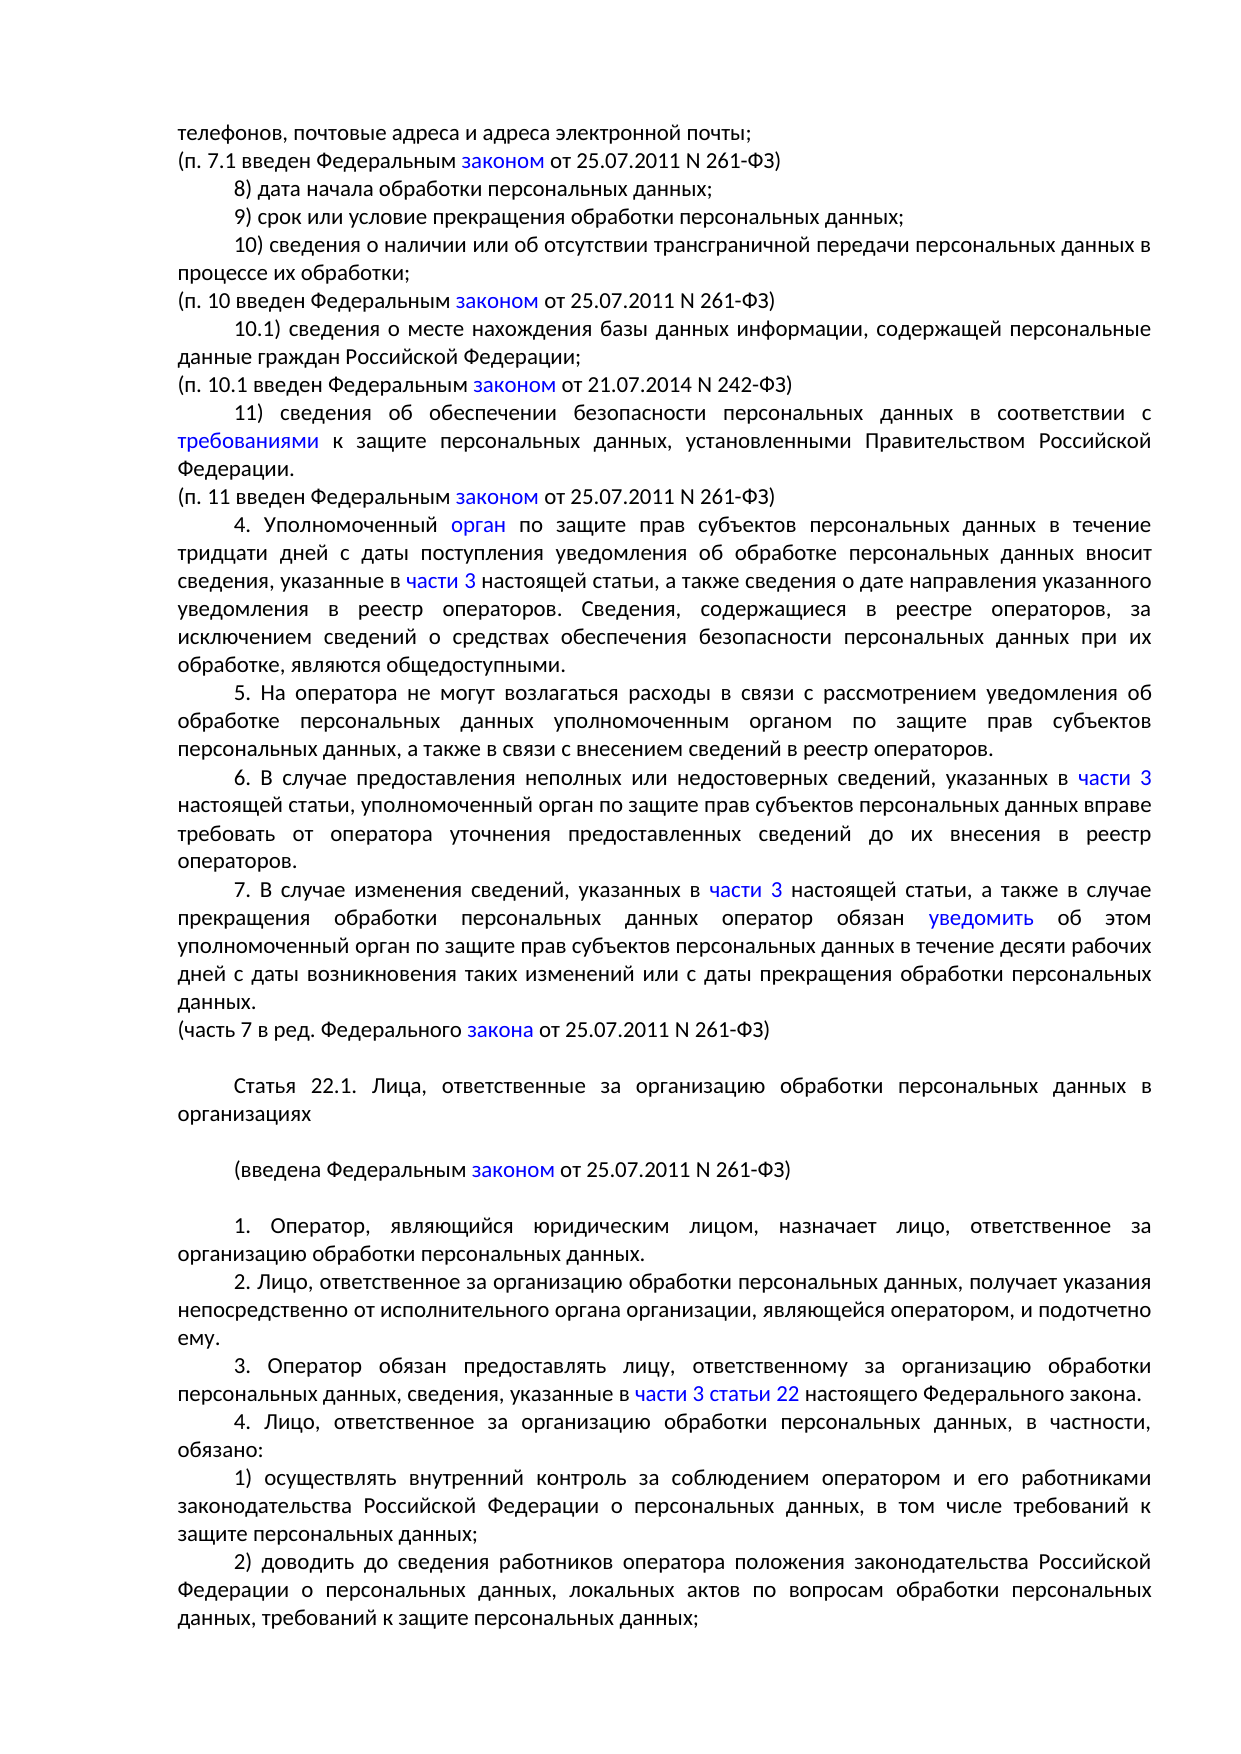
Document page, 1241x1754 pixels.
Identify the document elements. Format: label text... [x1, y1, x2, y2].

text Статья 22.1. Лица, ответственные за организацию обработки персональных данных в организациях [177, 1071, 1152, 1127]
text 10) сведения о наличии или об отсутствии трансграничной передачи персональных данных в процессе их обработки; [177, 230, 1152, 286]
text 8) дата начала обработки персональных данных; [177, 174, 1152, 202]
text (п. 10 введен Федеральным законом от 25.07.2011 N 261-ФЗ) [177, 286, 1152, 314]
text (п. 11 введен Федеральным законом от 25.07.2011 N 261-ФЗ) [177, 482, 1152, 510]
text 1. Оператор, являющийся юридическим лицом, назначает лицо, ответственное за организацию обработки персональных данных. [177, 1211, 1152, 1267]
text 4. Лицо, ответственное за организацию обработки персональных данных, в частности, обязано: [177, 1407, 1152, 1463]
text 10.1) сведения о месте нахождения базы данных информации, содержащей персональные данные граждан Российской Федерации; [177, 314, 1152, 370]
text 1) осуществлять внутренний контроль за соблюдением оператором и его работниками законодательства Российской Федерации о персональных данных, в том числе требований к защите персональных данных; [177, 1463, 1152, 1547]
text 2. Лицо, ответственное за организацию обработки персональных данных, получает указания непосредственно от исполнительного органа организации, являющейся оператором, и подотчетно ему. [177, 1267, 1152, 1351]
text (п. 10.1 введен Федеральным законом от 21.07.2014 N 242-ФЗ) [177, 370, 1152, 398]
text 2) доводить до сведения работников оператора положения законодательства Российской Федерации о персональных данных, локальных актов по вопросам обработки персональных данных, требований к защите персональных данных; [177, 1547, 1152, 1631]
text 7. В случае изменения сведений, указанных в части 3 настоящей статьи, а также в случае прекращения обработки персональных данных оператор обязан уведомить об этом уполномоченный орган по защите прав субъектов персональных данных в течение десяти рабочих дней с даты возникновения таких изменений или с даты прекращения обработки персональных данных. [177, 875, 1152, 1015]
text 11) сведения об обеспечении безопасности персональных данных в соответствии с требованиями к защите персональных данных, установленными Правительством Российской Федерации. [177, 398, 1152, 482]
text 3. Оператор обязан предоставлять лицу, ответственному за организацию обработки персональных данных, сведения, указанные в части 3 статьи 22 настоящего Федерального закона. [177, 1351, 1152, 1407]
text (п. 7.1 введен Федеральным законом от 25.07.2011 N 261-ФЗ) [177, 146, 1152, 174]
text (введена Федеральным законом от 25.07.2011 N 261-ФЗ) [177, 1155, 1152, 1183]
text (часть 7 в ред. Федерального закона от 25.07.2011 N 261-ФЗ) [177, 1015, 1152, 1043]
text 9) срок или условие прекращения обработки персональных данных; [177, 202, 1152, 230]
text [177, 118, 1152, 146]
text 5. На оператора не могут возлагаться расходы в связи с рассмотрением уведомления об обработке персональных данных уполномоченным органом по защите прав субъектов персональных данных, а также в связи с внесением сведений в реестр операторов. [177, 678, 1152, 763]
text 6. В случае предоставления неполных или недостоверных сведений, указанных в части 3 настоящей статьи, уполномоченный орган по защите прав субъектов персональных данных вправе требовать от оператора уточнения предоставленных сведений до их внесения в реестр операторов. [177, 763, 1152, 875]
text 4. Уполномоченный орган по защите прав субъектов персональных данных в течение тридцати дней с даты поступления уведомления об обработке персональных данных вносит сведения, указанные в части 3 настоящей статьи, а также сведения о дате направления указанного уведомления в реестр операторов. Сведения, содержащиеся в реестре операторов, за исключением сведений о средствах обеспечения безопасности персональных данных при их обработке, являются общедоступными. [177, 510, 1152, 678]
